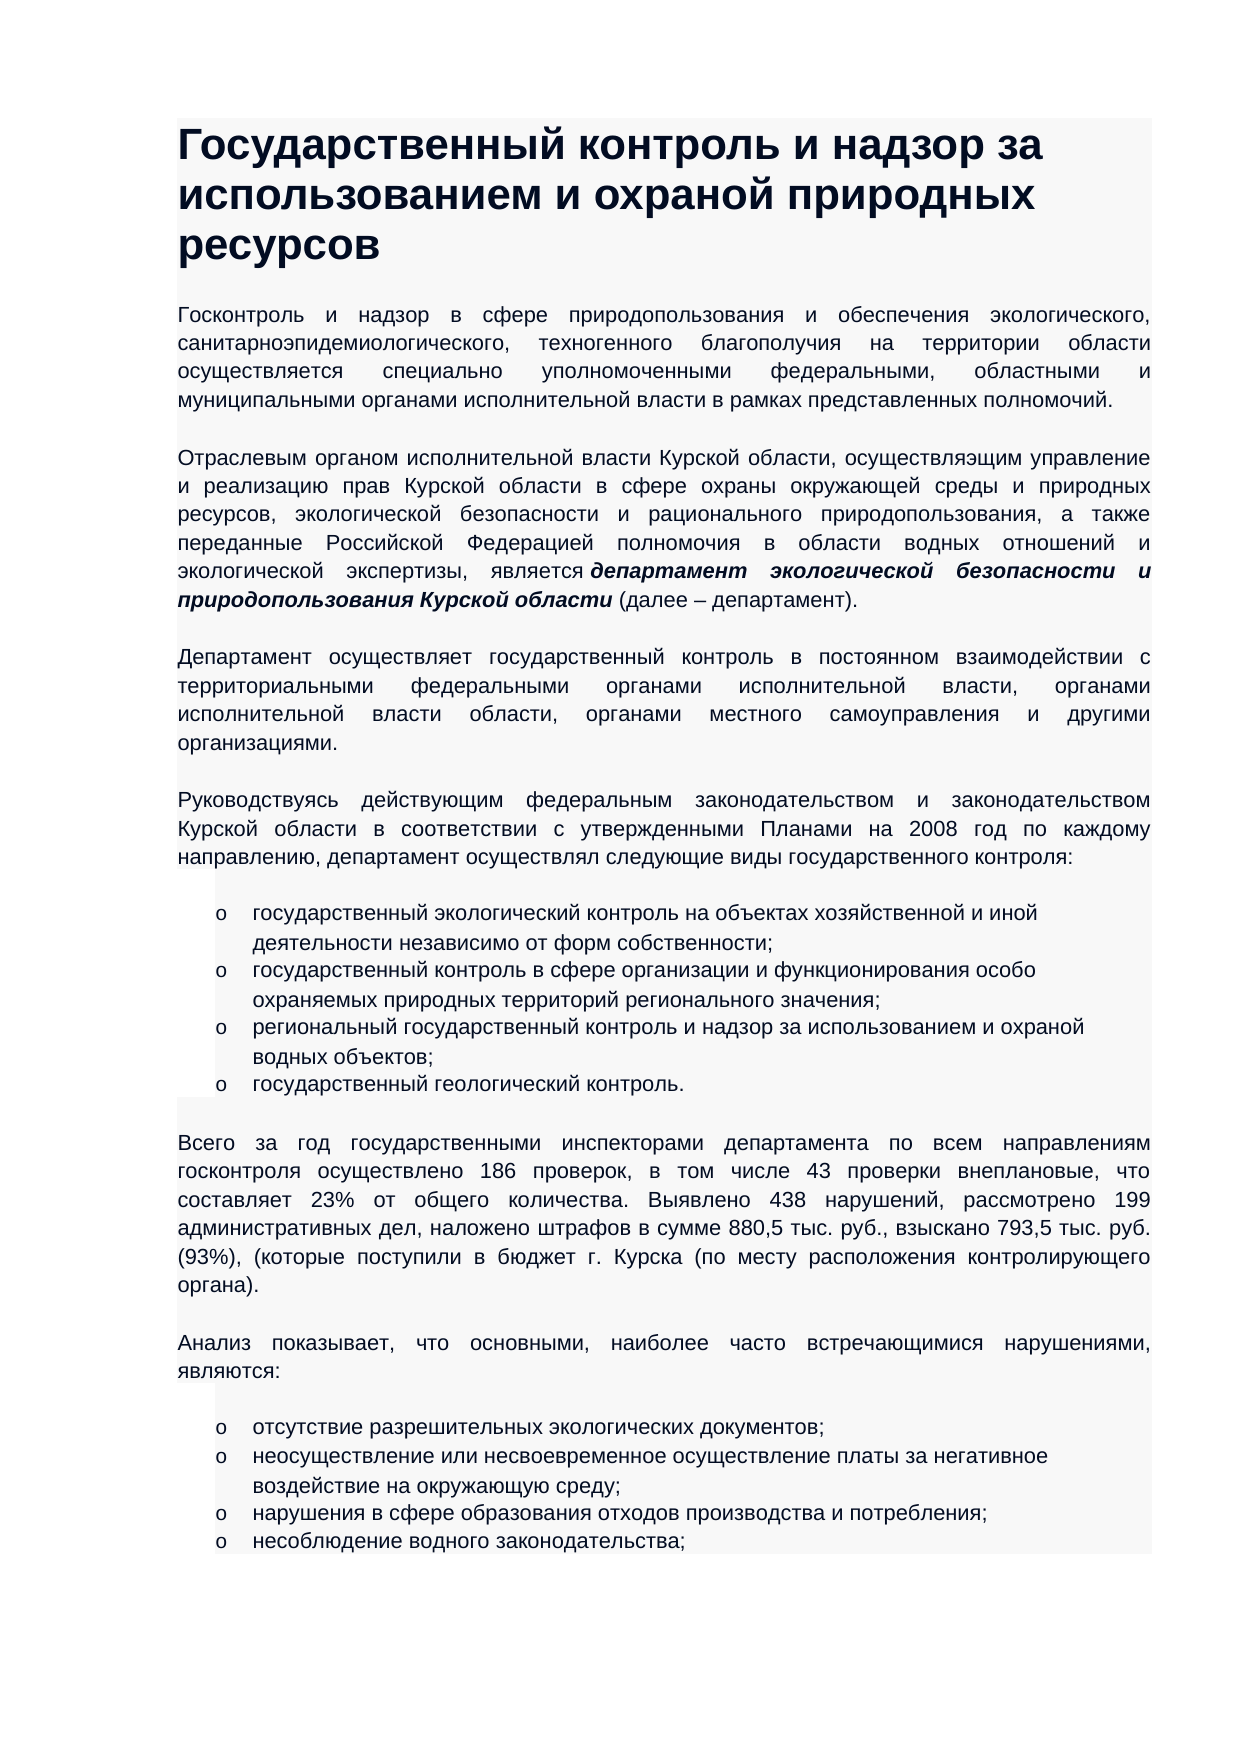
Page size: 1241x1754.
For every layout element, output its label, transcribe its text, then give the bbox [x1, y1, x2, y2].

text Госконтроль и надзор в сфере природопользования и обеспечения экологического, санитарноэпидемиологического, техногенного благополучия на территории области осуществляется специально уполномоченными федеральными, областными и муниципальными органами исполнительной власти в рамках представленных полномочий. [177, 298, 1152, 412]
text Департамент осуществляет государственный контроль в постоянном взаимодействии с территориальными федеральными органами исполнительной власти, органами исполнительной власти области, органами местного самоуправления и другими организациями. [177, 641, 1152, 755]
text Отраслевым органом исполнительной власти Курской области, осуществляэщим управление и реализацию прав Курской области в сфере охраны окружающей среды и природных ресурсов, экологической безопасности и рационального природопользования, а также переданные Российской Федерацией полномочия в области водных отношений и экологической экспертизы, является департамент экологической безопасности и природопользования Курской области (далее – департамент). [177, 441, 1152, 612]
list государственный экологический контроль на объектах хозяйственной и иной деятельности независимо от форм собственности; [215, 898, 1152, 955]
list государственный контроль в сфере организации и функционирования особо охраняемых природных территорий регионального значения; [215, 955, 1152, 1012]
text Руководствуясь действующим федеральным законодательством и законодательством Курской области в соответствии с утвержденными Планами на 2008 год по каждому направлению, департамент осуществлял следующие виды государственного контроля: [177, 784, 1152, 869]
list нарушения в сфере образования отходов производства и потребления; [215, 1498, 1152, 1526]
text Государственный контроль и надзор за использованием и охраной природных ресурсов [177, 118, 1152, 269]
text Анализ показывает, что основными, наиболее часто встречающимися нарушениями, являются: [177, 1326, 1152, 1383]
list несоблюдение водного законодательства; [215, 1526, 1152, 1554]
text Всего за год государственными инспекторами департамента по всем направлениям госконтроля осуществлено 186 проверок, в том числе 43 проверки внеплановые, что составляет 23% от общего количества. Выявлено 438 нарушений, рассмотрено 199 административных дел, наложено штрафов в сумме 880,5 тыс. руб., взыскано 793,5 тыс. руб. (93%), (которые поступили в бюджет г. Курска (по месту расположения контролирующего органа). [177, 1127, 1152, 1297]
list отсутствие разрешительных экологических документов; [215, 1412, 1152, 1441]
list неосуществление или несвоевременное осуществление платы за негативное воздействие на окружающую среду; [215, 1441, 1152, 1498]
list государственный геологический контроль. [215, 1069, 1152, 1097]
list региональный государственный контроль и надзор за использованием и охраной водных объектов; [215, 1012, 1152, 1069]
